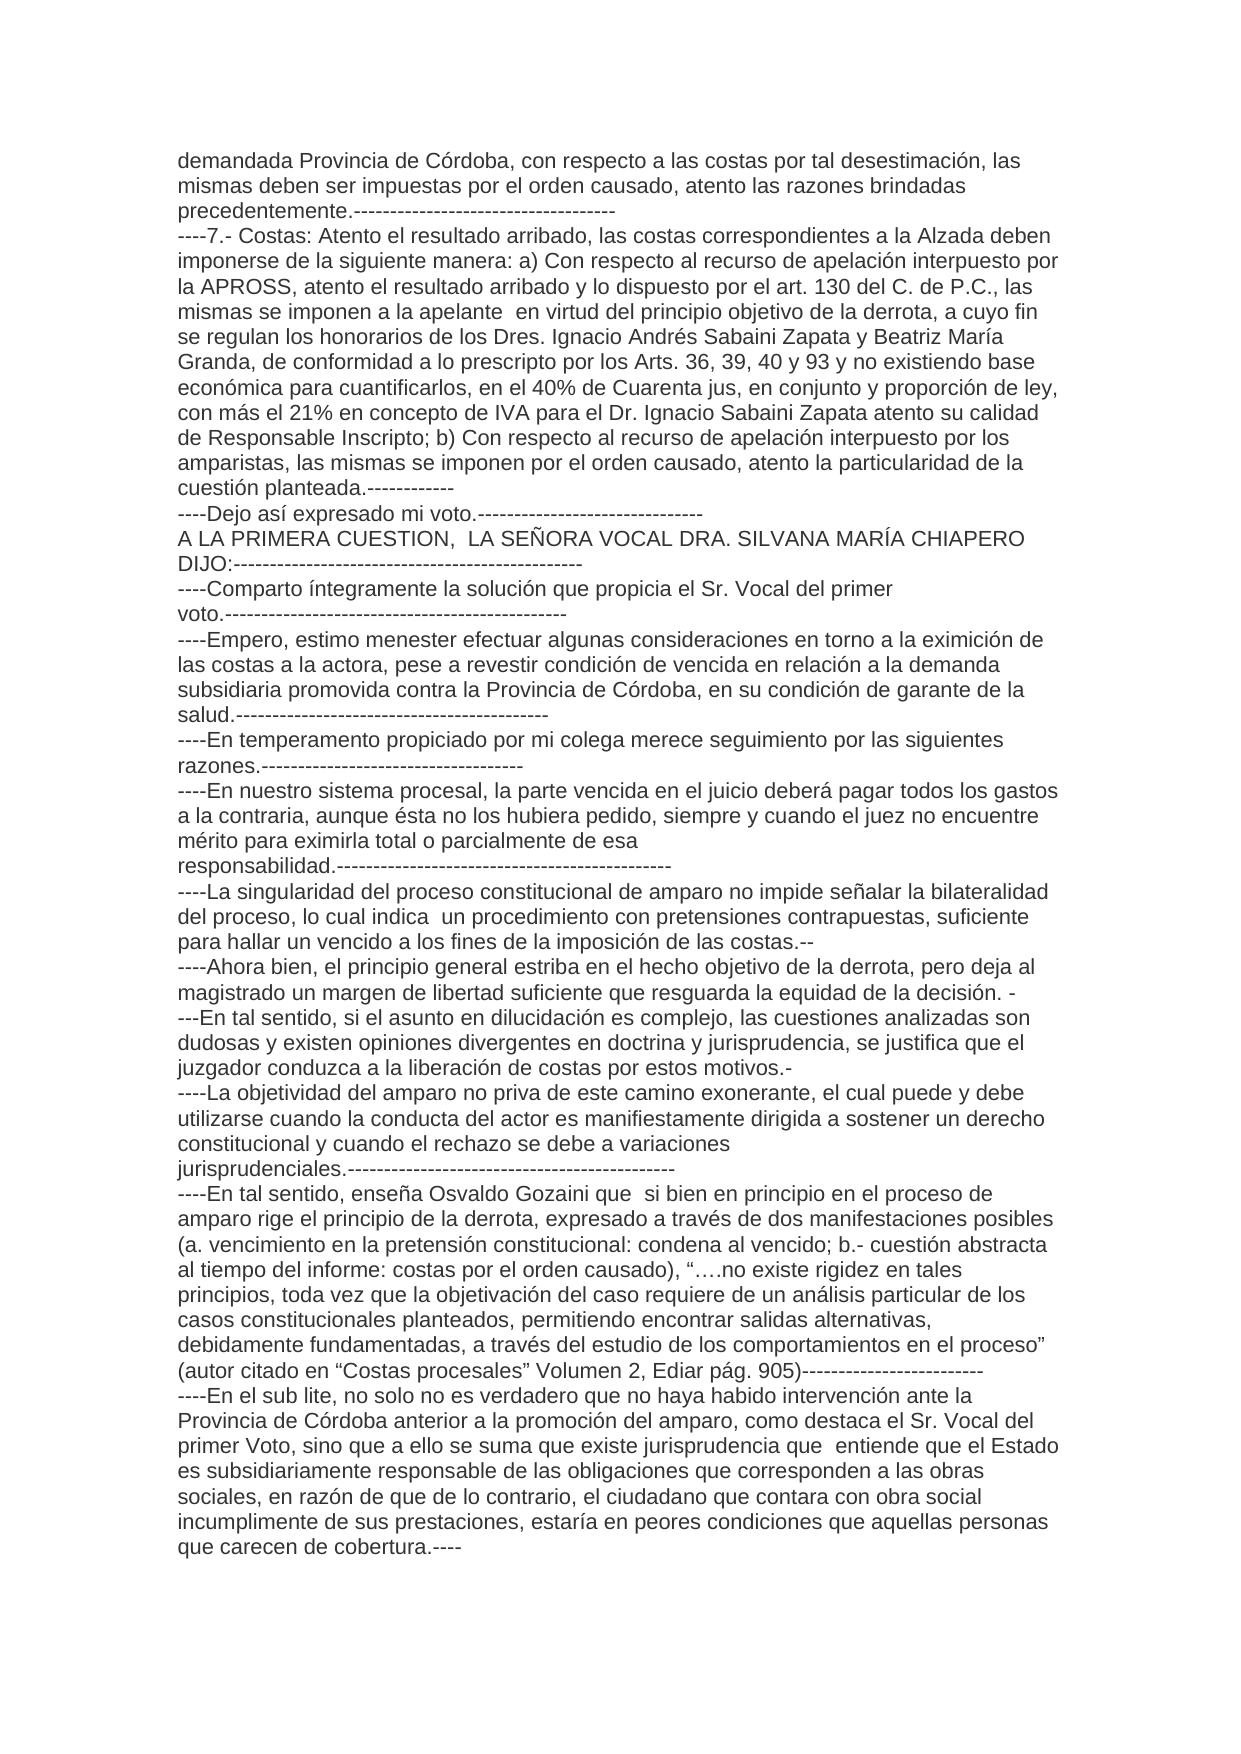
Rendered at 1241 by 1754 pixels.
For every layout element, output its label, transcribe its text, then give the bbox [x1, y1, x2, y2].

text ----Dejo así expresado mi voto.------------------------------- [177, 501, 1063, 526]
text ----La singularidad del proceso constitucional de amparo no impide señalar la bilateralidad del proceso, lo cual indica un procedimiento con pretensiones contrapuestas, suficiente para hallar un vencido a los fines de la imposición de las costas.-- [177, 879, 1063, 954]
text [177, 148, 1063, 223]
text ----En el sub lite, no solo no es verdadero que no haya habido intervención ante la Provincia de Córdoba anterior a la promoción del amparo, como destaca el Sr. Vocal del primer Voto, sino que a ello se suma que existe jurisprudencia que entiende que el Estado es subsidiariamente responsable de las obligaciones que corresponden a las obras sociales, en razón de que de lo contrario, el ciudadano que contara con obra social incumplimente de sus prestaciones, estaría en peores condiciones que aquellas personas que carecen de cobertura.---- [177, 1383, 1063, 1559]
text ----7.- Costas: Atento el resultado arribado, las costas correspondientes a la Alzada deben imponerse de la siguiente manera: a) Con respecto al recurso de apelación interpuesto por la APROSS, atento el resultado arribado y lo dispuesto por el art. 130 del C. de P.C., las mismas se imponen a la apelante en virtud del principio objetivo de la derrota, a cuyo fin se regulan los honorarios de los Dres. Ignacio Andrés Sabaini Zapata y Beatriz María Granda, de conformidad a lo prescripto por los Arts. 36, 39, 40 y 93 y no existiendo base económica para cuantificarlos, en el 40% de Cuarenta jus, en conjunto y proporción de ley, con más el 21% en concepto de IVA para el Dr. Ignacio Sabaini Zapata atento su calidad de Responsable Inscripto; b) Con respecto al recurso de apelación interpuesto por los amparistas, las mismas se imponen por el orden causado, atento la particularidad de la cuestión planteada.------------ [177, 223, 1063, 501]
text ---En tal sentido, si el asunto en dilucidación es complejo, las cuestiones analizadas son dudosas y existen opiniones divergentes en doctrina y jurisprudencia, se justifica que el juzgador conduzca a la liberación de costas por estos motivos.- [177, 1005, 1063, 1080]
text ----Comparto íntegramente la solución que propicia el Sr. Vocal del primer voto.----------------------------------------------- [177, 576, 1063, 627]
text ----En temperamento propiciado por mi colega merece seguimiento por las siguientes razones.------------------------------------ [177, 727, 1063, 778]
text ----Ahora bien, el principio general estriba en el hecho objetivo de la derrota, pero deja al magistrado un margen de libertad suficiente que resguarda la equidad de la decisión. - [177, 954, 1063, 1005]
text ----En nuestro sistema procesal, la parte vencida en el juicio deberá pagar todos los gastos a la contraria, aunque ésta no los hubiera pedido, siempre y cuando el juez no encuentre mérito para eximirla total o parcialmente de esa responsabilidad.---------------------------------------------- [177, 778, 1063, 879]
text ----La objetividad del amparo no priva de este camino exonerante, el cual puede y debe utilizarse cuando la conducta del actor es manifiestamente dirigida a sostener un derecho constitucional y cuando el rechazo se debe a variaciones jurisprudenciales.--------------------------------------------- [177, 1080, 1063, 1181]
text ----En tal sentido, enseña Osvaldo Gozaini que si bien en principio en el proceso de amparo rige el principio de la derrota, expresado a través de dos manifestaciones posibles (a. vencimiento en la pretensión constitucional: condena al vencido; b.- cuestión abstracta al tiempo del informe: costas por el orden causado), “….no existe rigidez en tales principios, toda vez que la objetivación del caso requiere de un análisis particular de los casos constitucionales planteados, permitiendo encontrar salidas alternativas, debidamente fundamentadas, a través del estudio de los comportamientos en el proceso” (autor citado en “Costas procesales” Volumen 2, Ediar pág. 905)------------------------- [177, 1181, 1063, 1383]
text A LA PRIMERA CUESTION, LA SEÑORA VOCAL DRA. SILVANA MARÍA CHIAPERO DIJO:------------------------------------------------ [177, 526, 1063, 576]
text ----Empero, estimo menester efectuar algunas consideraciones en torno a la eximición de las costas a la actora, pese a revestir condición de vencida en relación a la demanda subsidiaria promovida contra la Provincia de Córdoba, en su condición de garante de la salud.------------------------------------------- [177, 627, 1063, 727]
